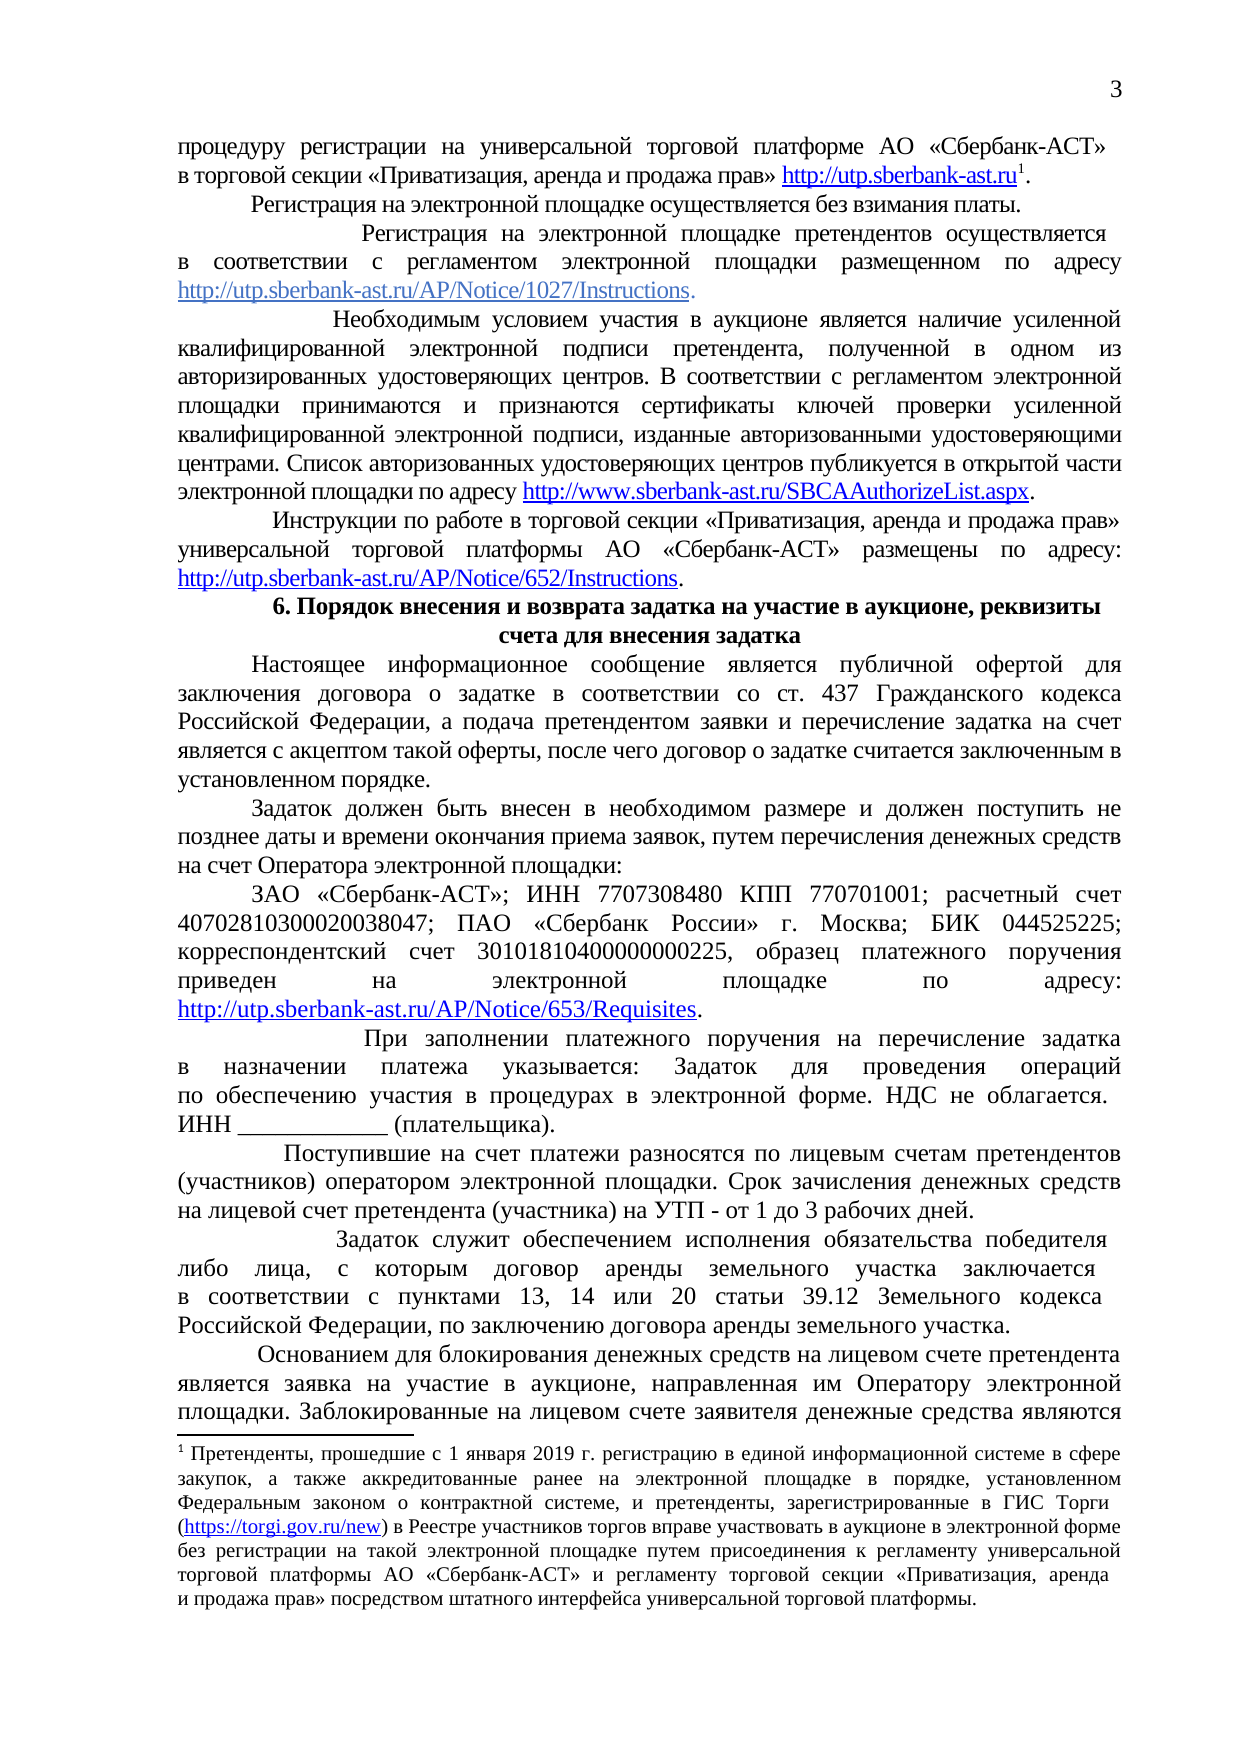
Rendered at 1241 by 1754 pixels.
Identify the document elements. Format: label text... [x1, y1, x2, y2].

text Задаток служит обеспечением исполнения обязательства победителя либо лица, с которым договор аренды земельного участка заключается в соответствии с пунктами 13, 14 или 20 статьи 39.12 Земельного кодекса Российской Федерации, по заключению договора аренды земельного участка. [177, 1224, 1122, 1339]
text 6. Порядок внесения и возврата задатка на участие в аукционе, реквизиты счета для внесения задатка [177, 591, 1122, 649]
text Задаток должен быть внесен в необходимом размере и должен поступить не позднее даты и времени окончания приема заявок, путем перечисления денежных средств на счет Оператора электронной площадки: [177, 793, 1122, 879]
text Настоящее информационное сообщение является публичной офертой для заключения договора о задатке в соответствии со ст. 437 Гражданского кодекса Российской Федерации, а подача претендентом заявки и перечисление задатка на счет является с акцептом такой оферты, после чего договор о задатке считается заключенным в установленном порядке. [177, 649, 1122, 793]
text Необходимым условием участия в аукционе является наличие усиленной квалифицированной электронной подписи претендента, полученной в одном из авторизированных удостоверяющих центров. В соответствии с регламентом электронной площадки принимаются и признаются сертификаты ключей проверки усиленной квалифицированной электронной подписи, изданные авторизованными удостоверяющими центрами. Список авторизованных удостоверяющих центров публикуется в открытой части электронной площадки по адресу http://www.sberbank-ast.ru/SBCAAuthorizeList.aspx. [177, 304, 1122, 505]
text Поступившие на счет платежи разносятся по лицевым счетам претендентов (участников) оператором электронной площадки. Срок зачисления денежных средств на лицевой счет претендента (участника) на УТП - от 1 до 3 рабочих дней. [177, 1138, 1122, 1224]
text Регистрация на электронной площадке осуществляется без взимания платы. [177, 189, 1122, 218]
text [177, 131, 1122, 189]
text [177, 1339, 1122, 1425]
text Регистрация на электронной площадке претендентов осуществляется в соответствии с регламентом электронной площадки размещенном по адресу http://utp.sberbank-ast.ru/AP/Notice/1027/Instructions. [177, 218, 1122, 304]
text При заполнении платежного поручения на перечисление задатка в назначении платежа указывается: Задаток для проведения операций по обеспечению участия в процедурах в электронной форме. НДС не облагается. ИНН ____________ (плательщика). [177, 1023, 1122, 1138]
text Инструкции по работе в торговой секции «Приватизация, аренда и продажа прав» универсальной торговой платформы АО «Сбербанк-АСТ» размещены по адресу: http://utp.sberbank-ast.ru/AP/Notice/652/Instructions. [177, 505, 1122, 591]
text ЗАО «Сбербанк-АСТ»; ИНН 7707308480 КПП 770701001; расчетный счет 40702810300020038047; ПАО «Сбербанк России» г. Москва; БИК 044525225; корреспондентский счет 30101810400000000225, образец платежного поручения приведен на электронной площадке по адресу: http://utp.sberbank-ast.ru/AP/Notice/653/Requisites. [177, 879, 1122, 1023]
